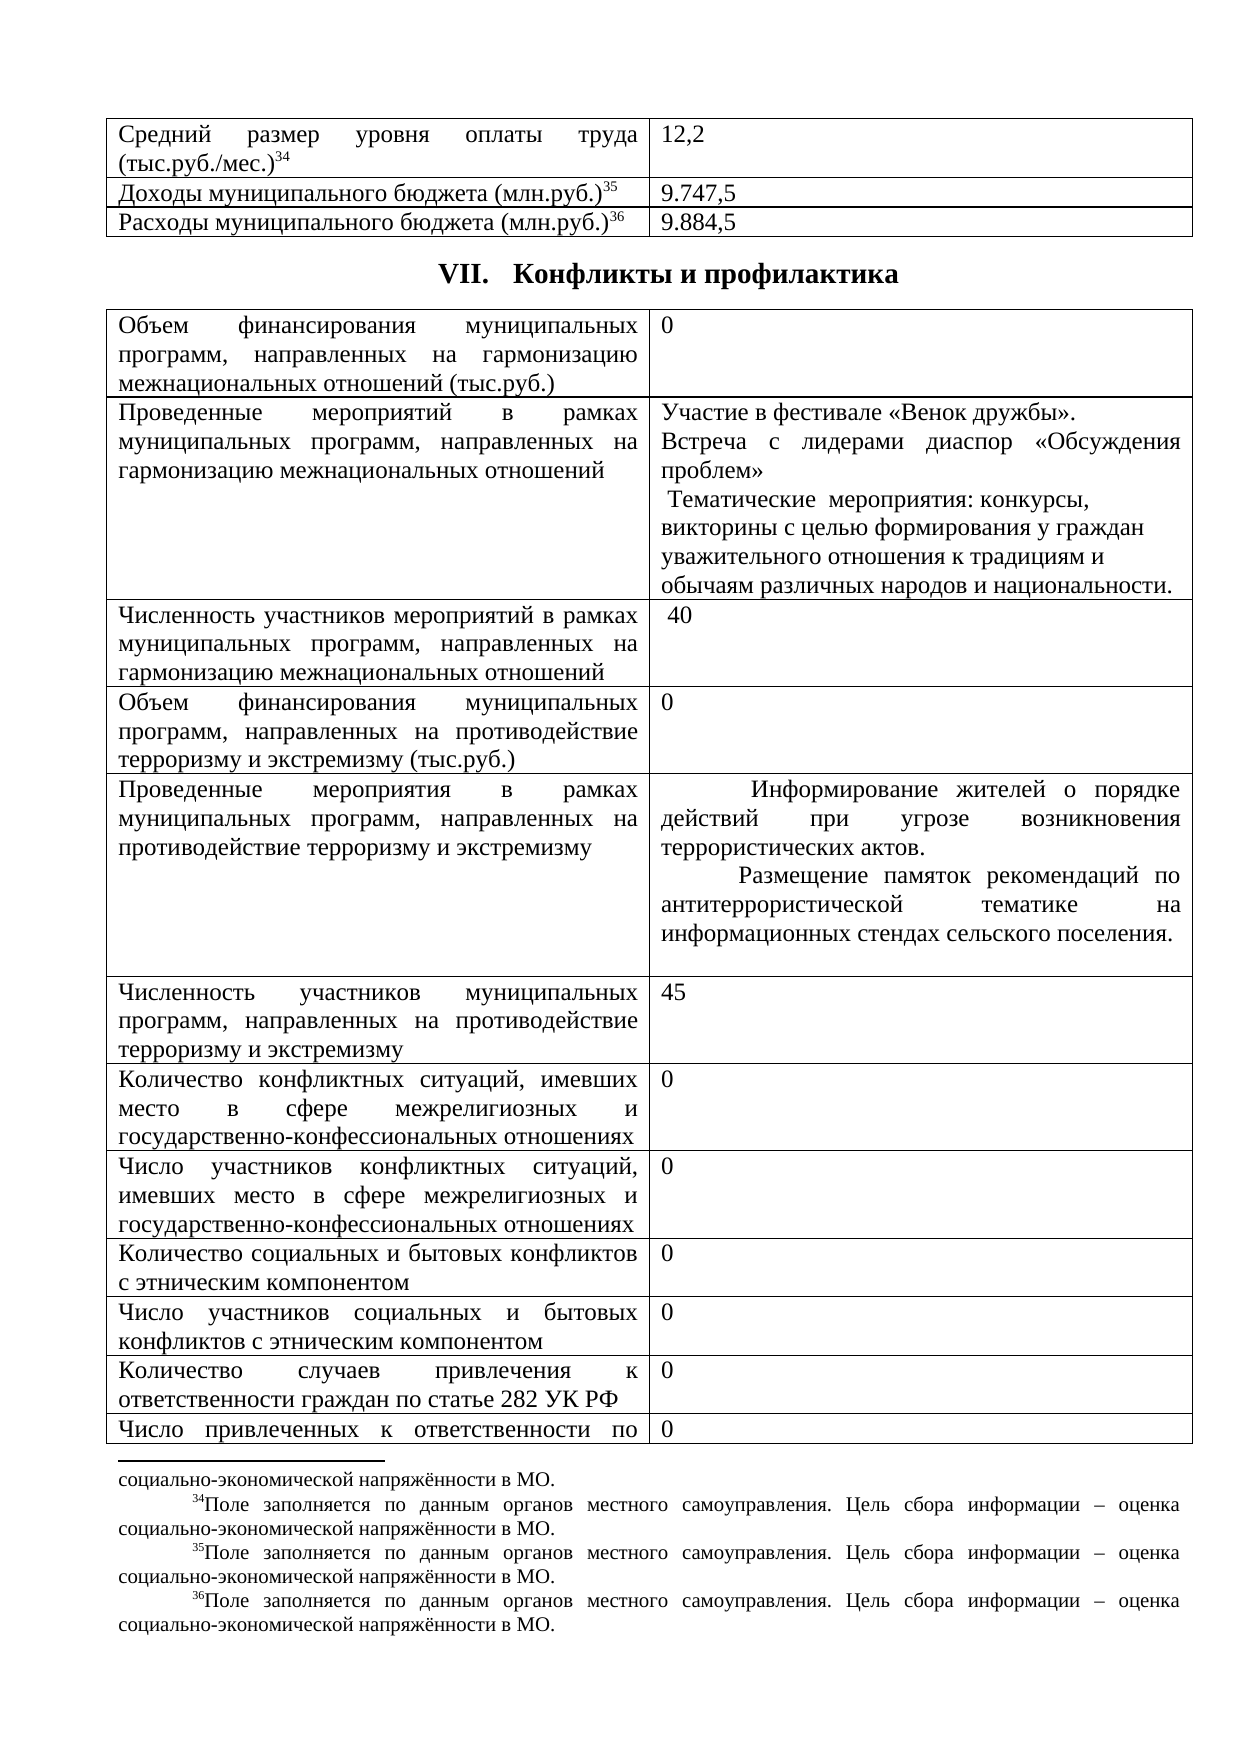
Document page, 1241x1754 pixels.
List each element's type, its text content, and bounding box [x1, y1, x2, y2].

table_cell Средний размер уровня оплаты труда (тыс.руб./мес.) [107, 119, 649, 177]
table_header Объем финансирования муниципальных программ, направленных на гармонизацию межнациональных отношений (тыс.руб.) [107, 310, 649, 396]
table_cell 9.747,5 [650, 178, 1192, 206]
table_cell 45 [650, 977, 1192, 1063]
table_cell Число участников конфликтных ситуаций, имевших место в сфере межрелигиозных и государственно-конфессиональных отношениях [107, 1151, 649, 1237]
table_cell 0 [650, 1064, 1192, 1150]
table_cell Расходы муниципального бюджета (млн.руб.) [107, 208, 649, 236]
table_cell Проведенные мероприятий в рамках муниципальных программ, направленных на гармонизацию межнациональных отношений [107, 398, 649, 599]
table_cell Проведенные мероприятия в рамках муниципальных программ, направленных на противодействие терроризму и экстремизму [107, 774, 649, 976]
list Конфликты и профилактика [156, 256, 1181, 290]
table_cell 0 [650, 1414, 1192, 1443]
table_cell 9.884,5 [650, 208, 1192, 236]
table_cell Объем финансирования муниципальных программ, направленных на противодействие терроризму и экстремизму (тыс.руб.) [107, 687, 649, 773]
table_cell 0 [650, 687, 1192, 773]
table_cell Численность участников муниципальных программ, направленных на противодействие терроризму и экстремизму [107, 977, 649, 1063]
table_cell 12,2 [650, 119, 1192, 177]
table_cell Количество случаев привлечения к ответственности граждан по статье 282 УК РФ [107, 1356, 649, 1413]
table_cell Количество социальных и бытовых конфликтов с этническим компонентом [107, 1239, 649, 1296]
table_cell 0 [650, 1239, 1192, 1296]
table_cell 0 [650, 1151, 1192, 1237]
table_cell 0 [650, 1356, 1192, 1413]
table_cell 40 [650, 600, 1192, 686]
table_cell Численность участников мероприятий в рамках муниципальных программ, направленных на гармонизацию межнациональных отношений [107, 600, 649, 686]
table_cell Доходы муниципального бюджета (млн.руб.) [107, 178, 649, 206]
table_cell Участие в фестивале «Венок дружбы». Встреча с лидерами диаспор «Обсуждения проблем» Тематические мероприятия: конкурсы, викторины с целью формирования у граждан уважительного отношения к традициям и обычаям различных народов и национальности. [650, 398, 1192, 599]
table_cell Количество конфликтных ситуаций, имевших место в сфере межрелигиозных и государственно-конфессиональных отношениях [107, 1064, 649, 1150]
table_cell Информирование жителей о порядке действий при угрозе возникновения террористических актов. Размещение памяток рекомендаций по антитеррористической тематике на информационных стендах сельского поселения. [650, 774, 1192, 976]
table_header 0 [650, 310, 1192, 396]
table_cell Число участников социальных и бытовых конфликтов с этническим компонентом [107, 1297, 649, 1354]
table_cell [107, 1414, 649, 1443]
table_cell 0 [650, 1297, 1192, 1354]
